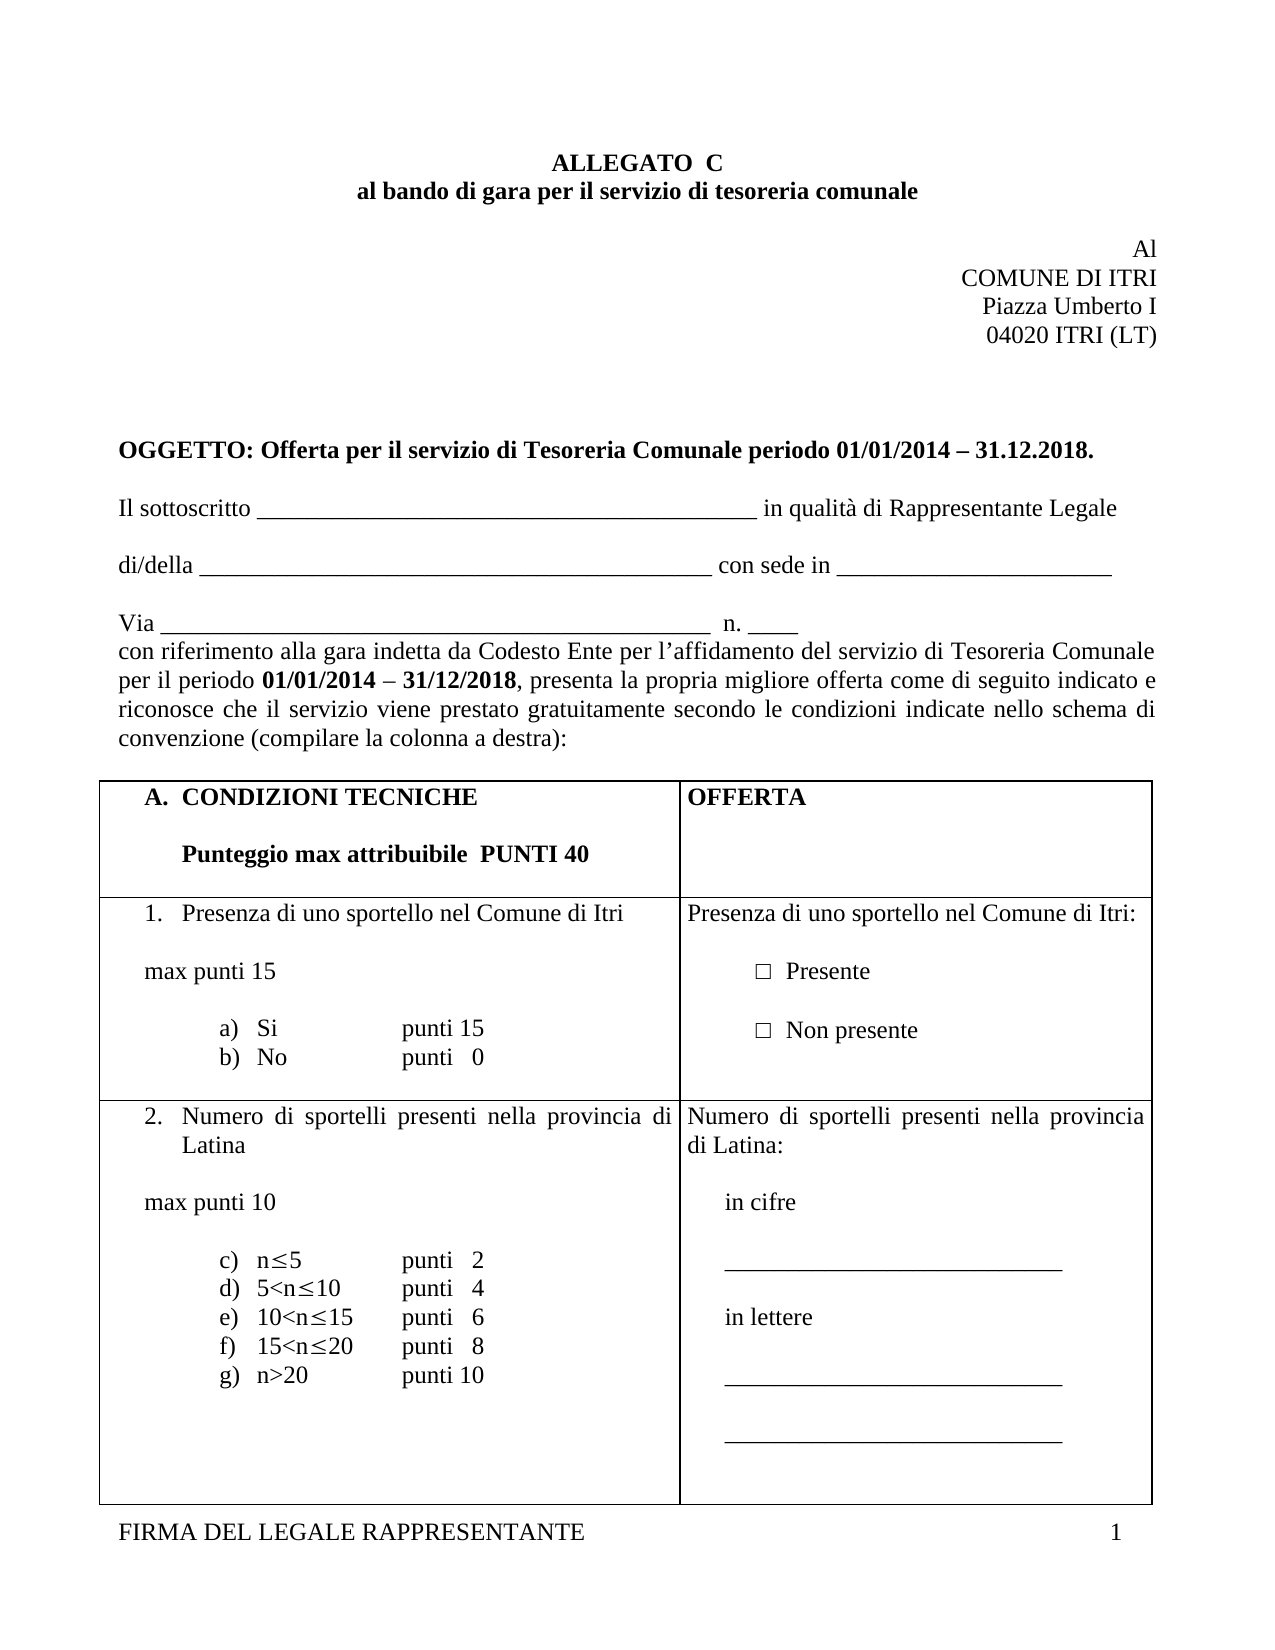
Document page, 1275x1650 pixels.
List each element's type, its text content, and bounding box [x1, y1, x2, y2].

table_cell Numero di sportelli presenti nella provincia di Latina max punti 10 c) n5 punti 2 d) 5<n10 punti 4 e) 10<n15 punti 6 f) 15<n20 punti 8 g) n>20 punti 10 [100, 1101, 679, 1503]
table_cell Presenza di uno sportello nel Comune di Itri: □ Presente □ Non presente [681, 898, 1151, 1099]
text OGGETTO: Offerta per il servizio di Tesoreria Comunale periodo 01/01/2014 – 31.12.2018. [118, 435, 1157, 464]
text ALLEGATO C [118, 148, 1157, 176]
table_header OFFERTA [681, 782, 1151, 897]
text Piazza Umberto I [118, 291, 1157, 320]
table_cell Numero di sportelli presenti nella provincia di Latina: in cifre ___________________________ in lettere ___________________________ ___________________________ [681, 1101, 1151, 1503]
text con riferimento alla gara indetta da Codesto Ente per l’affidamento del servizio di Tesoreria Comunale per il periodo 01/01/2014 – 31/12/2018, presenta la propria migliore offerta come di seguito indicato e riconosce che il servizio viene prestato gratuitamente secondo le condizioni indicate nello schema di convenzione (compilare la colonna a destra): [118, 636, 1157, 751]
text Al [118, 234, 1157, 263]
table_cell Presenza di uno sportello nel Comune di Itri max punti 15 a) Si punti 15 b) No punti 0 [100, 898, 679, 1099]
text Il sottoscritto ________________________________________ in qualità di Rappresentante Legale [118, 493, 1157, 521]
table_header CONDIZIONI TECNICHE Punteggio max attribuibile PUNTI 40 [100, 782, 679, 897]
text Via ____________________________________________ n. ____ [118, 608, 1157, 636]
text COMUNE DI ITRI [118, 263, 1157, 291]
text di/della _________________________________________ con sede in ______________________ [118, 550, 1157, 579]
text al bando di gara per il servizio di tesoreria comunale [118, 176, 1157, 205]
text 04020 ITRI (LT) [118, 320, 1157, 349]
